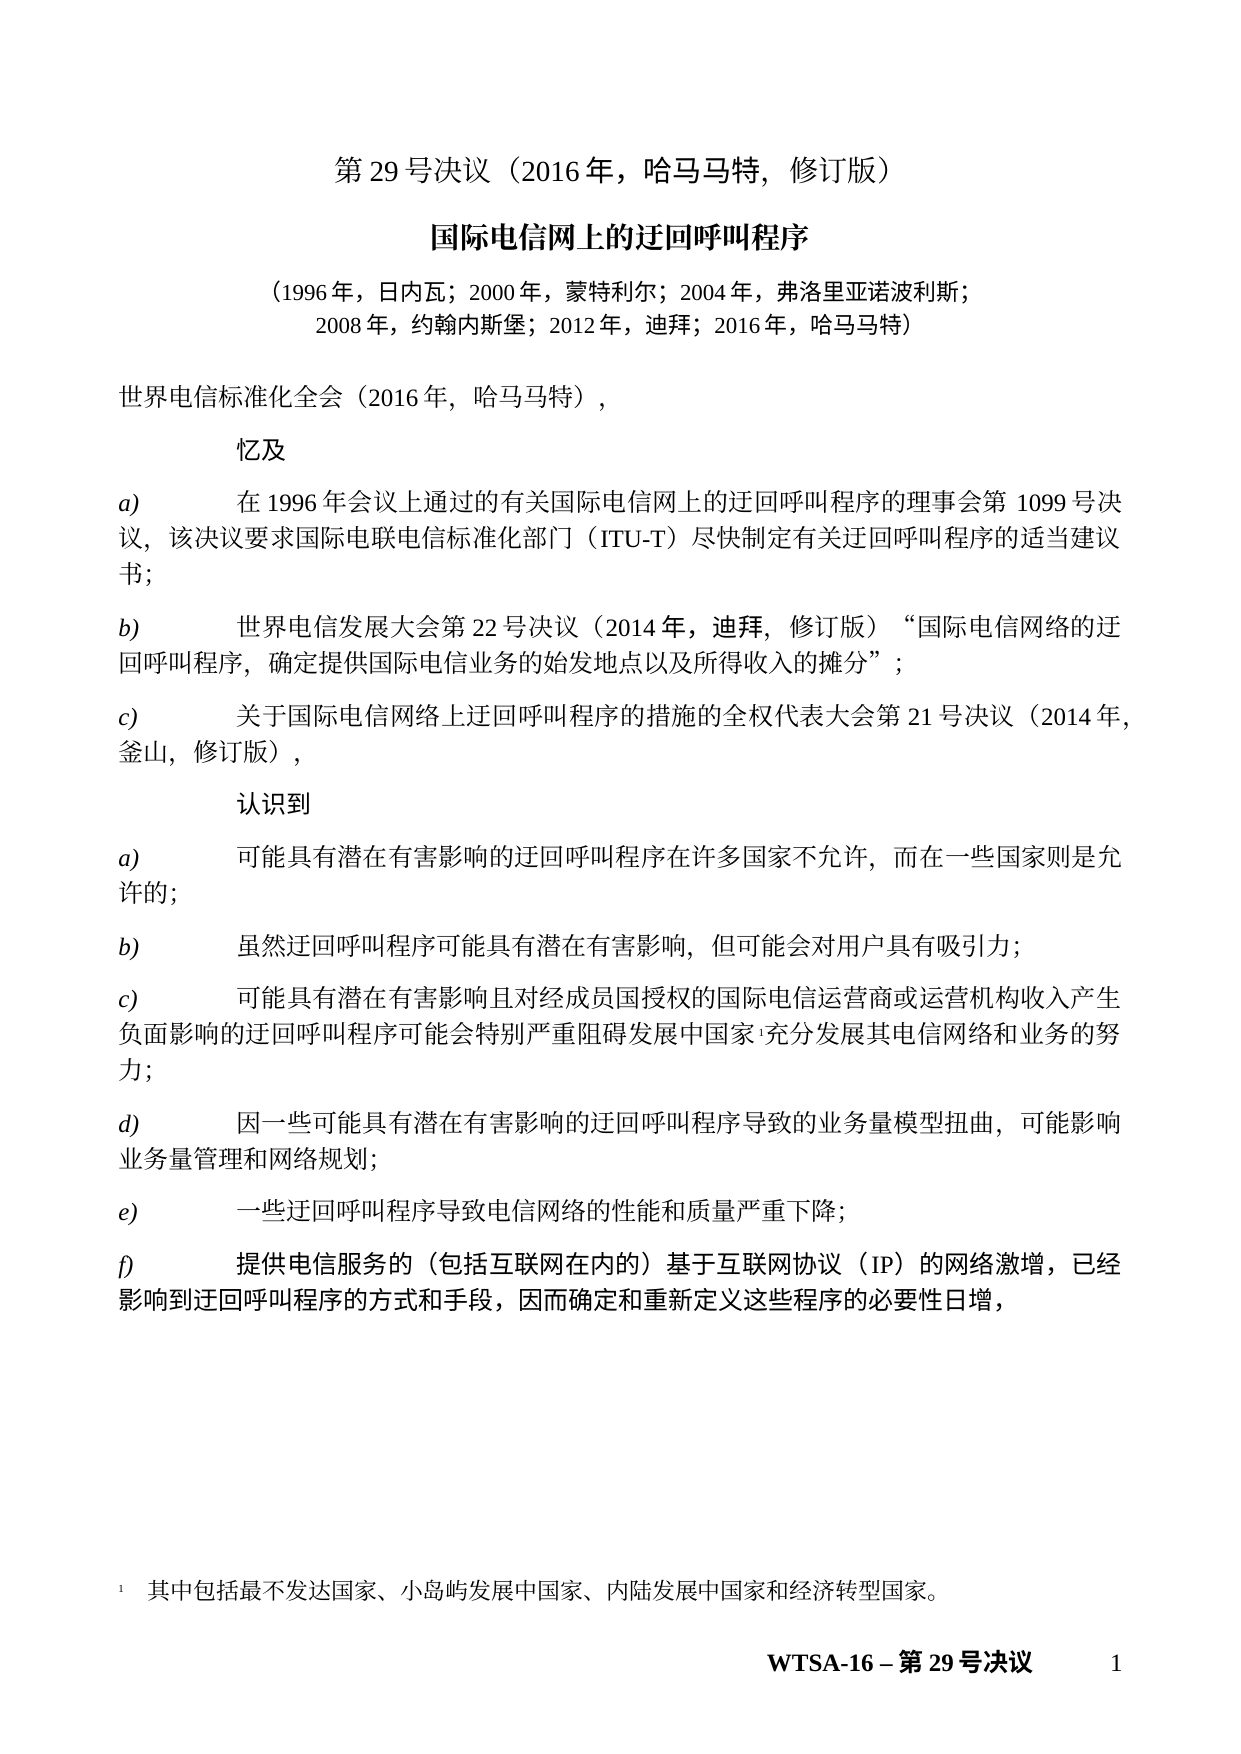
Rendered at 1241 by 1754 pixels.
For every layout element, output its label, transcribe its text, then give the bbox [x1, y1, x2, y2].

title 世界电信标准化全会（2016年，哈马马特）， [118, 377, 1122, 413]
title 国际电信网上的迂回呼叫程序 [118, 215, 1122, 257]
text e) 一些迂回呼叫程序导致电信网络的性能和质量严重下降； [118, 1192, 1122, 1228]
text b) 世界电信发展大会第22号决议（2014年，迪拜，修订版）“国际电信网络的迂回呼叫程序，确定提供国际电信业务的始发地点以及所得收入的摊分”； [118, 607, 1122, 680]
text b) 虽然迂回呼叫程序可能具有潜在有害影响，但可能会对用户具有吸引力； [118, 926, 1122, 962]
text d) 因一些可能具有潜在有害影响的迂回呼叫程序导致的业务量模型扭曲，可能影响业务量管理和网络规划； [118, 1103, 1122, 1175]
text 第29号决议（2016年，哈马马特，修订版） [118, 148, 1122, 190]
text 认识到 [236, 785, 1122, 821]
text c) 关于国际电信网络上迂回呼叫程序的措施的全权代表大会第21号决议（2014年，釜山，修订版）， [118, 696, 1122, 768]
text f) 提供电信服务的（包括互联网在内的）基于互联网协议（IP）的网络激增，已经影响到迂回呼叫程序的方式和手段，因而确定和重新定义这些程序的必要性日增， [118, 1244, 1122, 1317]
text a) 可能具有潜在有害影响的迂回呼叫程序在许多国家不允许，而在一些国家则是允许的； [118, 838, 1122, 910]
text （1996年，日内瓦；2000年，蒙特利尔；2004年，弗洛里亚诺波利斯； 2008年，约翰内斯堡；2012年，迪拜；2016年，哈马马特） [118, 273, 1122, 340]
text c) 可能具有潜在有害影响且对经成员国授权的国际电信运营商或运营机构收入产生负面影响的迂回呼叫程序可能会特别严重阻碍发展中国家1充分发展其电信网络和业务的努力； [118, 979, 1122, 1087]
text a) 在1996年会议上通过的有关国际电信网上的迂回呼叫程序的理事会第1099号决议，该决议要求国际电联电信标准化部门（ITU-T）尽快制定有关迂回呼叫程序的适当建议书； [118, 483, 1122, 591]
text 忆及 [236, 430, 1122, 466]
